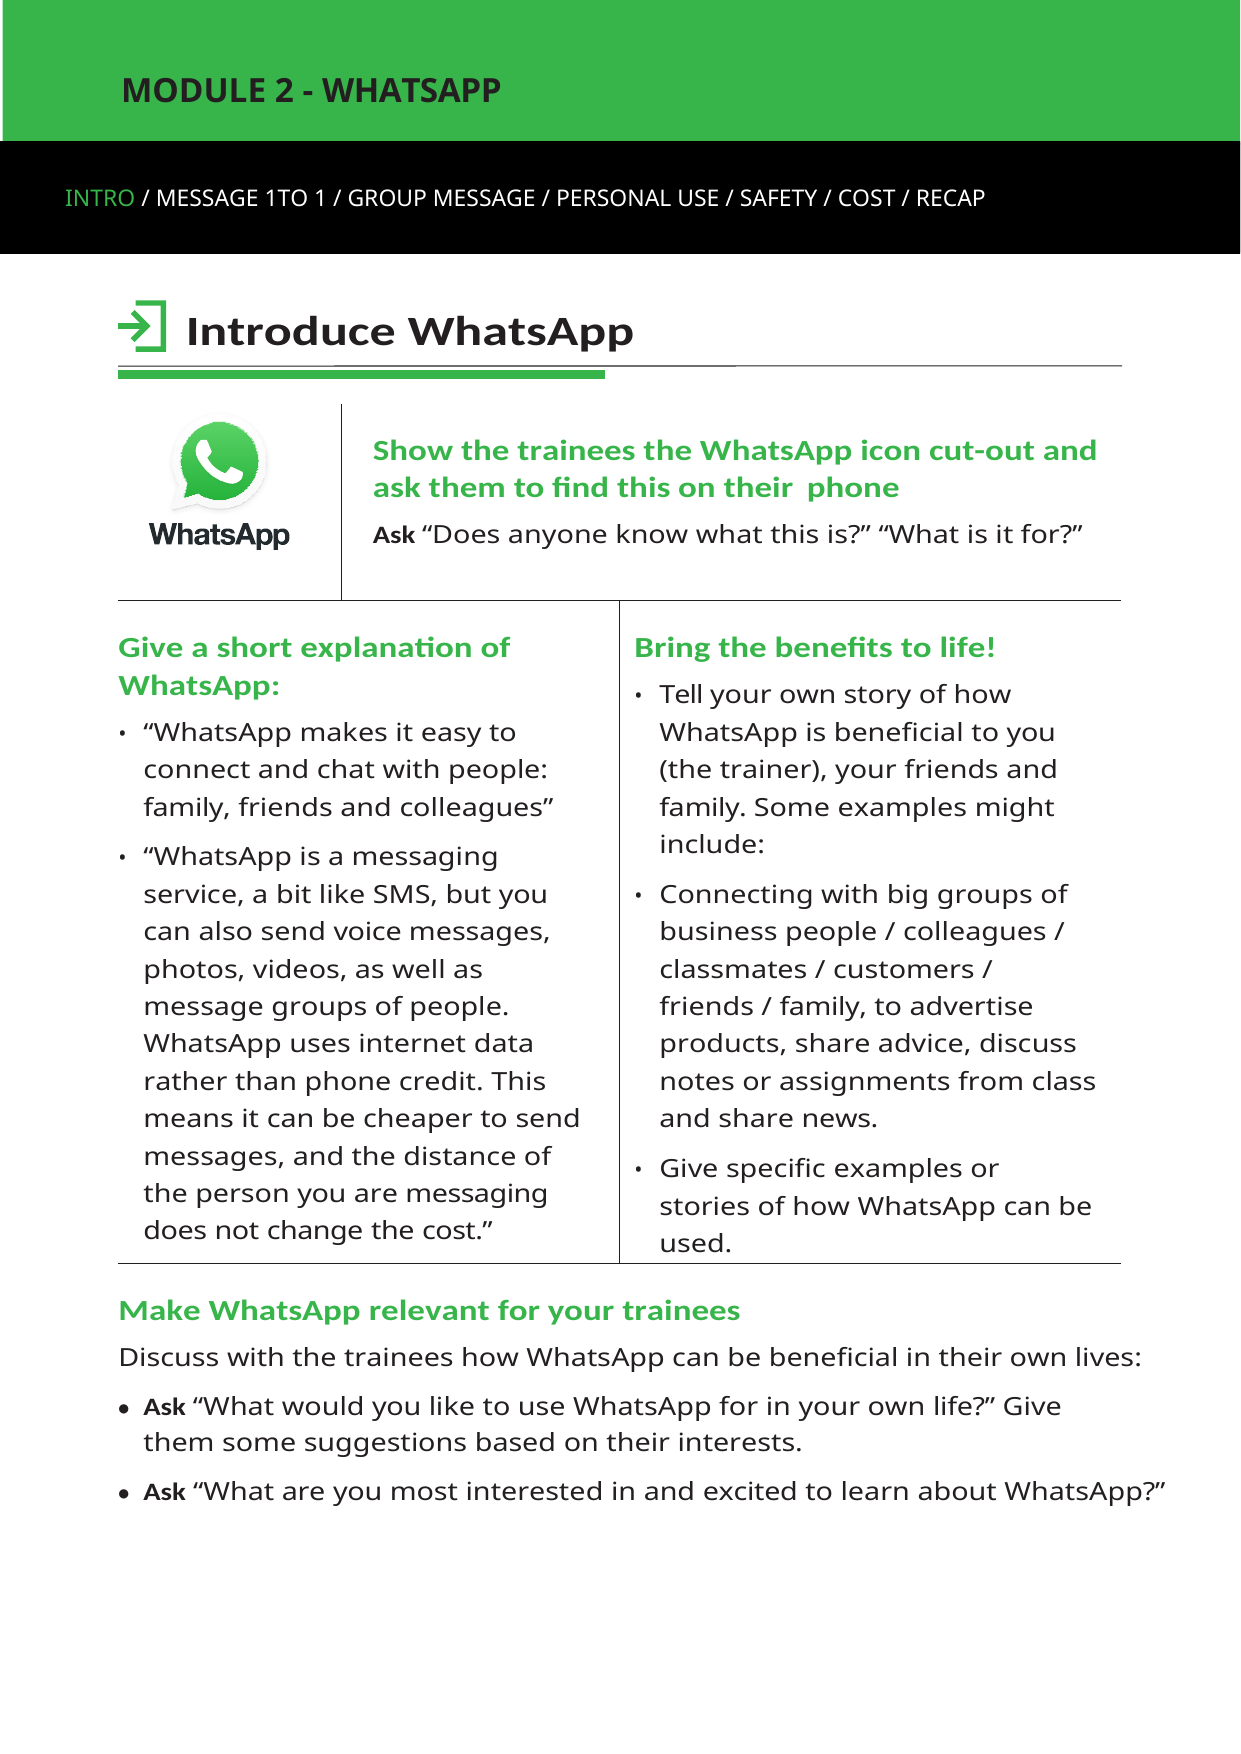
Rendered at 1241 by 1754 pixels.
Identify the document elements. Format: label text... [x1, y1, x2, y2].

list Ask “What are you most interested in and excited to learn about WhatsApp?” [118, 1474, 1240, 1508]
table_cell Give a short explanation of WhatsApp: “WhatsApp makes it easy to connect and chat with people: family, friends and colleagues” “WhatsApp is a messaging service, a bit like SMS, but you can also send voice messages, photos, videos, as well as message groups of people. WhatsApp uses internet data rather than phone credit. This means it can be cheaper to send messages, and the distance of the person you are messaging does not change the cost.” [118, 601, 619, 1262]
table_header Show the trainees the WhatsApp icon cut-out and ask them to find this on their phone Ask “Does anyone know what this is?” “What is it for?” [342, 404, 1121, 599]
list Ask “What would you like to use WhatsApp for in your own life?” Give them some suggestions based on their interests. [118, 1389, 1073, 1459]
text Make WhatsApp relevant for your trainees [118, 1292, 1240, 1328]
picture [164, 408, 275, 519]
text Discuss with the trainees how WhatsApp can be beneficial in their own lives: [118, 1340, 1240, 1374]
table_header [118, 404, 341, 599]
table_cell Bring the benefits to life! Tell your own story of how WhatsApp is beneficial to you (the trainer), your friends and family. Some examples might include: Connecting with big groups of business people / colleagues / classmates / customers / friends / family, to advertise products, share advice, discuss notes or assignments from class and share news. Give specific examples or stories of how WhatsApp can be used. [620, 601, 1121, 1262]
subtitle Introduce WhatsApp [186, 304, 1240, 355]
